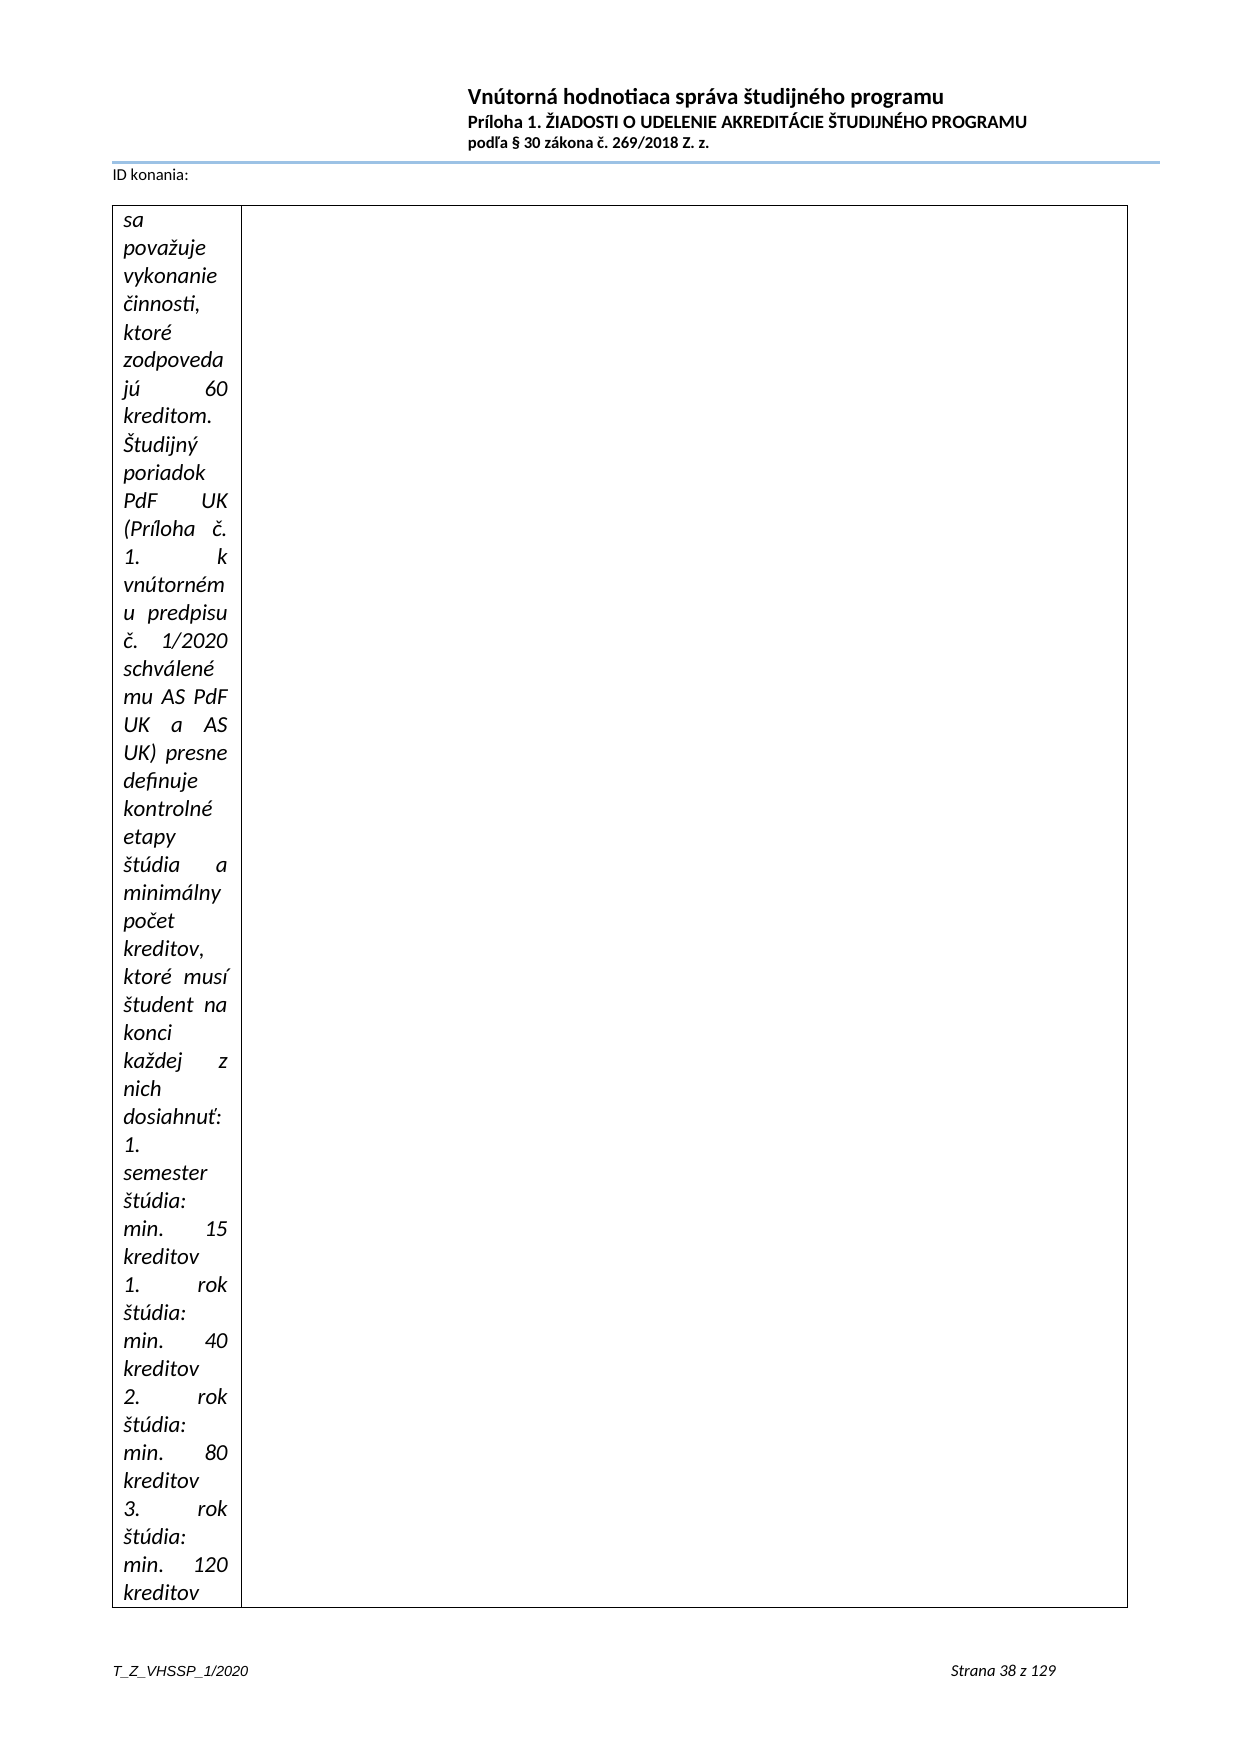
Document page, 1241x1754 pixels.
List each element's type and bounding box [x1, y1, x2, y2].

table_cell [242, 206, 1127, 1607]
table_cell [113, 206, 241, 1607]
